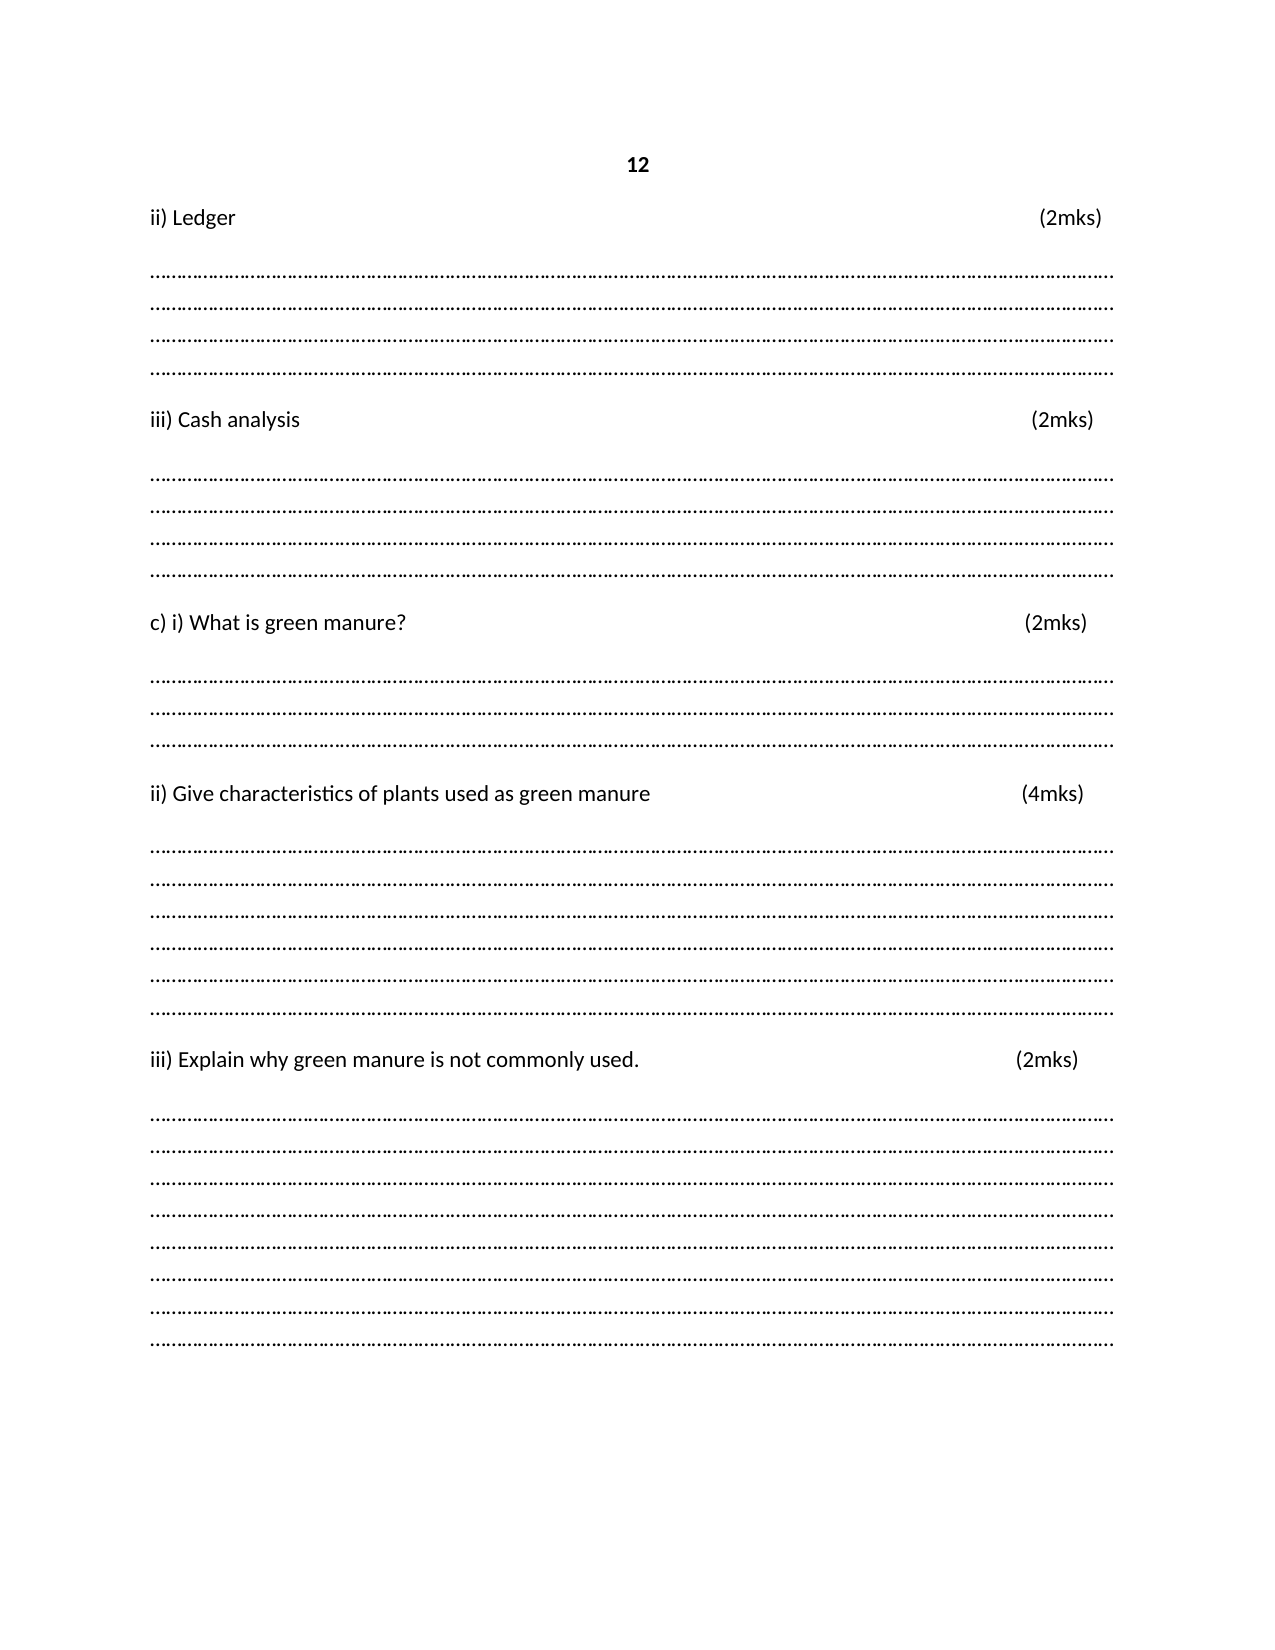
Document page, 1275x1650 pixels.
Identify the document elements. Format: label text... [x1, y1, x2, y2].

text ……………………………………………………………………………………………………………………………………………………………………………………………………………………………………………………………………………………………………………………………………………………………………………………………………………………………………………………………………………………………………… [150, 661, 1125, 754]
text iii) Cash analysis (2mks) [150, 406, 1125, 434]
text iii) Explain why green manure is not commonly used. (2mks) [150, 1046, 1125, 1074]
text …………………………………………………………………………………………………………………………………………………………………………………………………………………………………………………………………………………………………………………………………………………………………………………………………………………………………………………………………………………………………………………………………………………………………………………………………………………………………………………………………………………………………………………………………………………………………………………………………………………………………………………………………………………………………………………………………………………………………………………………………………………………………………………………………………………………………………………………………………………………………………………………………………………………………………………………………………………………………………………………………………………… [150, 1099, 1125, 1352]
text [150, 256, 1125, 381]
text ii) Give characteristics of plants used as green manure (4mks) [150, 779, 1125, 807]
text ii) Ledger (2mks) [150, 203, 1125, 231]
text c) i) What is green manure? (2mks) [150, 608, 1125, 636]
text ……………………………………………………………………………………………………………………………………………………………………………………………………………………………………………………………………………………………………………………………………………………………………………………………………………………………………………………………………………………………………………………………………………………………………………………………………………………………………………………………………………………………………………………………………………………………………………………………………………………………………………………………………………………………………………………………………………………………………………………………………………… [150, 832, 1125, 1021]
text 12 [150, 150, 1125, 178]
